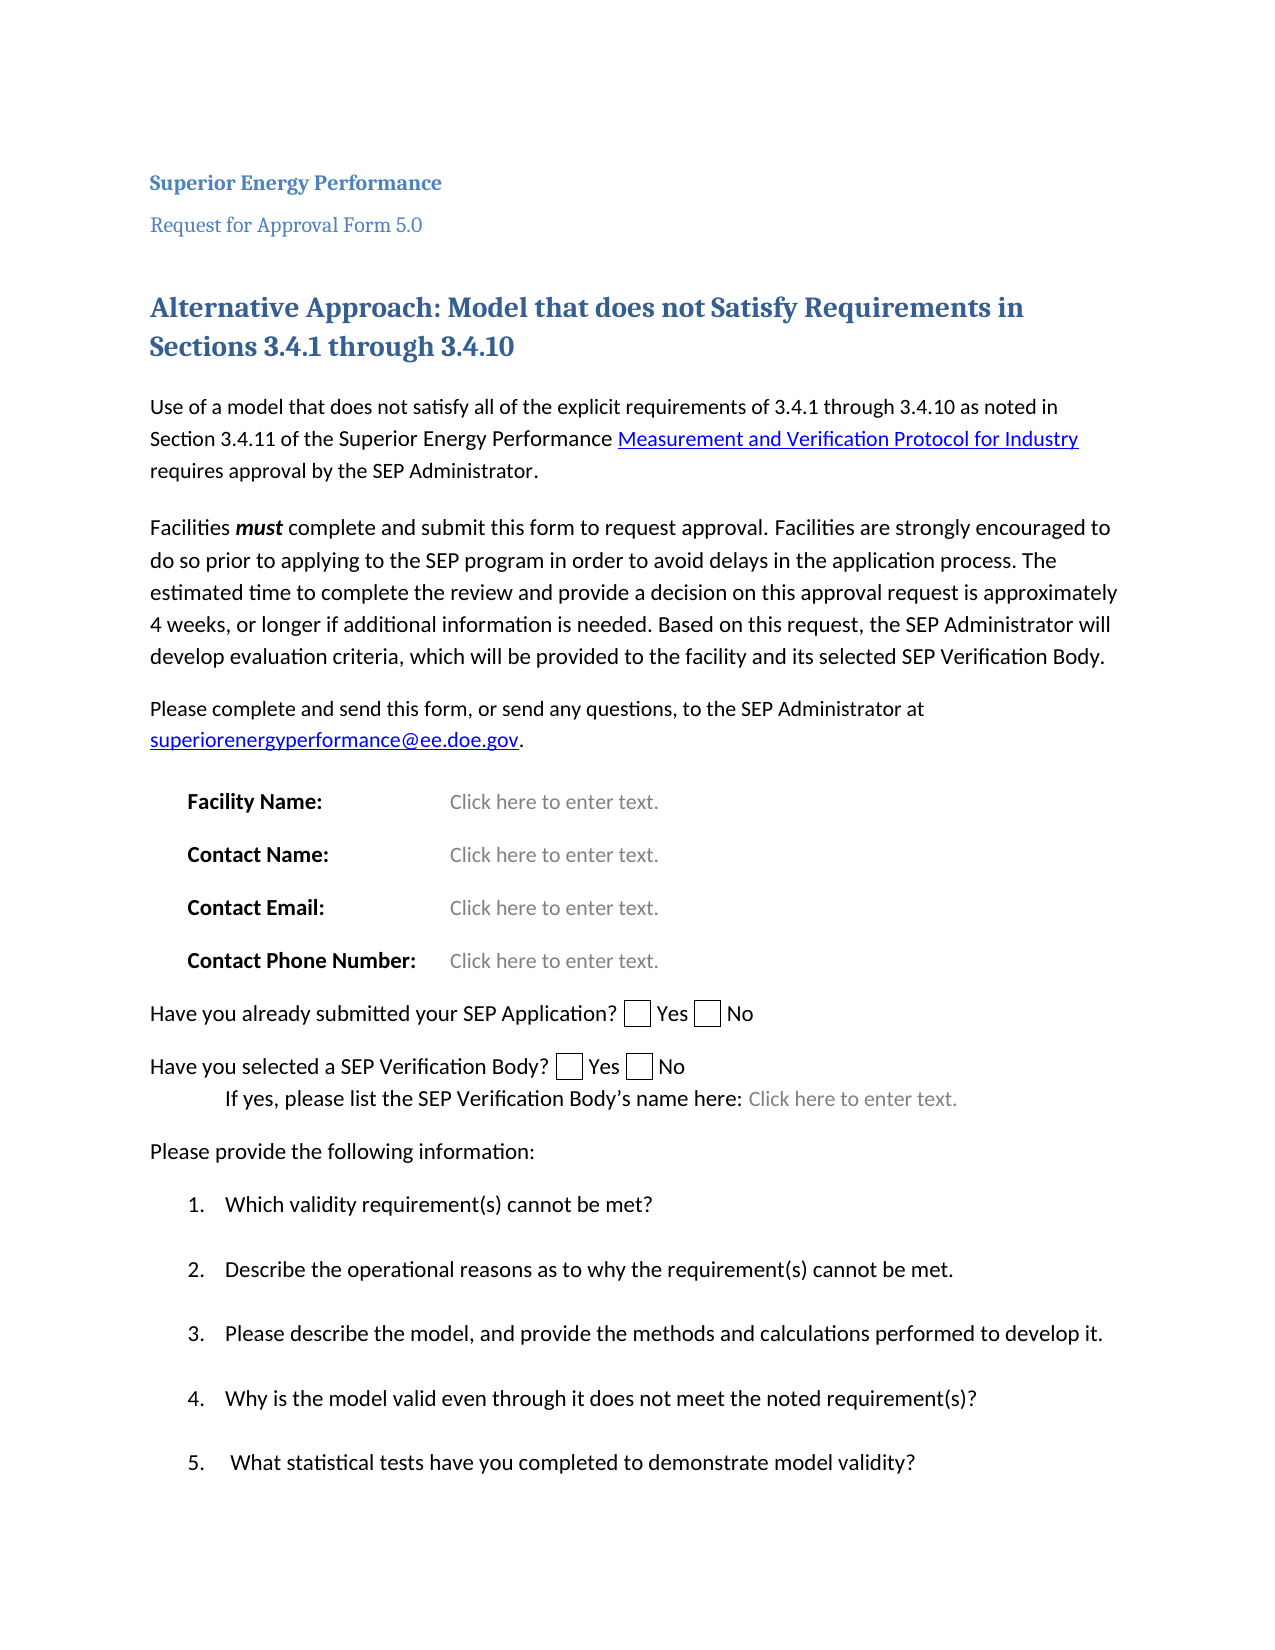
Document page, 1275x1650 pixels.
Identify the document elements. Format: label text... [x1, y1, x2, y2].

text Have you already submitted your SEP Application? Yes No [150, 999, 1125, 1027]
text Facility Name: [187, 787, 1125, 815]
list Please describe the model, and provide the methods and calculations performed to develop it. [187, 1319, 1125, 1347]
subtitle Alternative Approach: Model that does not Satisfy Requirements in Sections 3.4.1 through 3.4.10 [150, 291, 1125, 363]
list What statistical tests have you completed to demonstrate model validity? [187, 1448, 1125, 1476]
text If yes, please list the SEP Verification Body’s name here: [150, 1084, 1125, 1112]
text Have you selected a SEP Verification Body? Yes No [150, 1052, 1125, 1080]
subtitle Superior Energy Performance [150, 171, 1125, 196]
list Why is the model valid even through it does not meet the noted requirement(s)? [187, 1384, 1125, 1412]
list Which validity requirement(s) cannot be met? [187, 1191, 1125, 1218]
text Please provide the following information: [150, 1137, 1125, 1166]
text Facilities must complete and submit this form to request approval. Facilities are strongly encouraged to do so prior to applying to the SEP program in order to avoid delays in the application process. The estimated time to complete the review and provide a decision on this approval request is approximately 4 weeks, or longer if additional information is needed. Based on this request, the SEP Administrator will develop evaluation criteria, which will be provided to the facility and its selected SEP Verification Body. [150, 513, 1125, 670]
text Please complete and send this form, or send any questions, to the SEP Administrator at superiorenergyperformance@ee.doe.gov. [150, 695, 1125, 753]
text Use of a model that does not satisfy all of the explicit requirements of 3.4.1 through 3.4.10 as noted in Section 3.4.11 of the Superior Energy Performance Measurement and Verification Protocol for Industry requires approval by the SEP Administrator. [150, 393, 1125, 484]
text Contact Name: [187, 840, 1125, 868]
subtitle Request for Approval Form 5.0 [150, 212, 1125, 237]
text Contact Phone Number: [187, 946, 1125, 974]
list Describe the operational reasons as to why the requirement(s) cannot be met. [187, 1255, 1125, 1283]
text Contact Email: [187, 893, 1125, 921]
